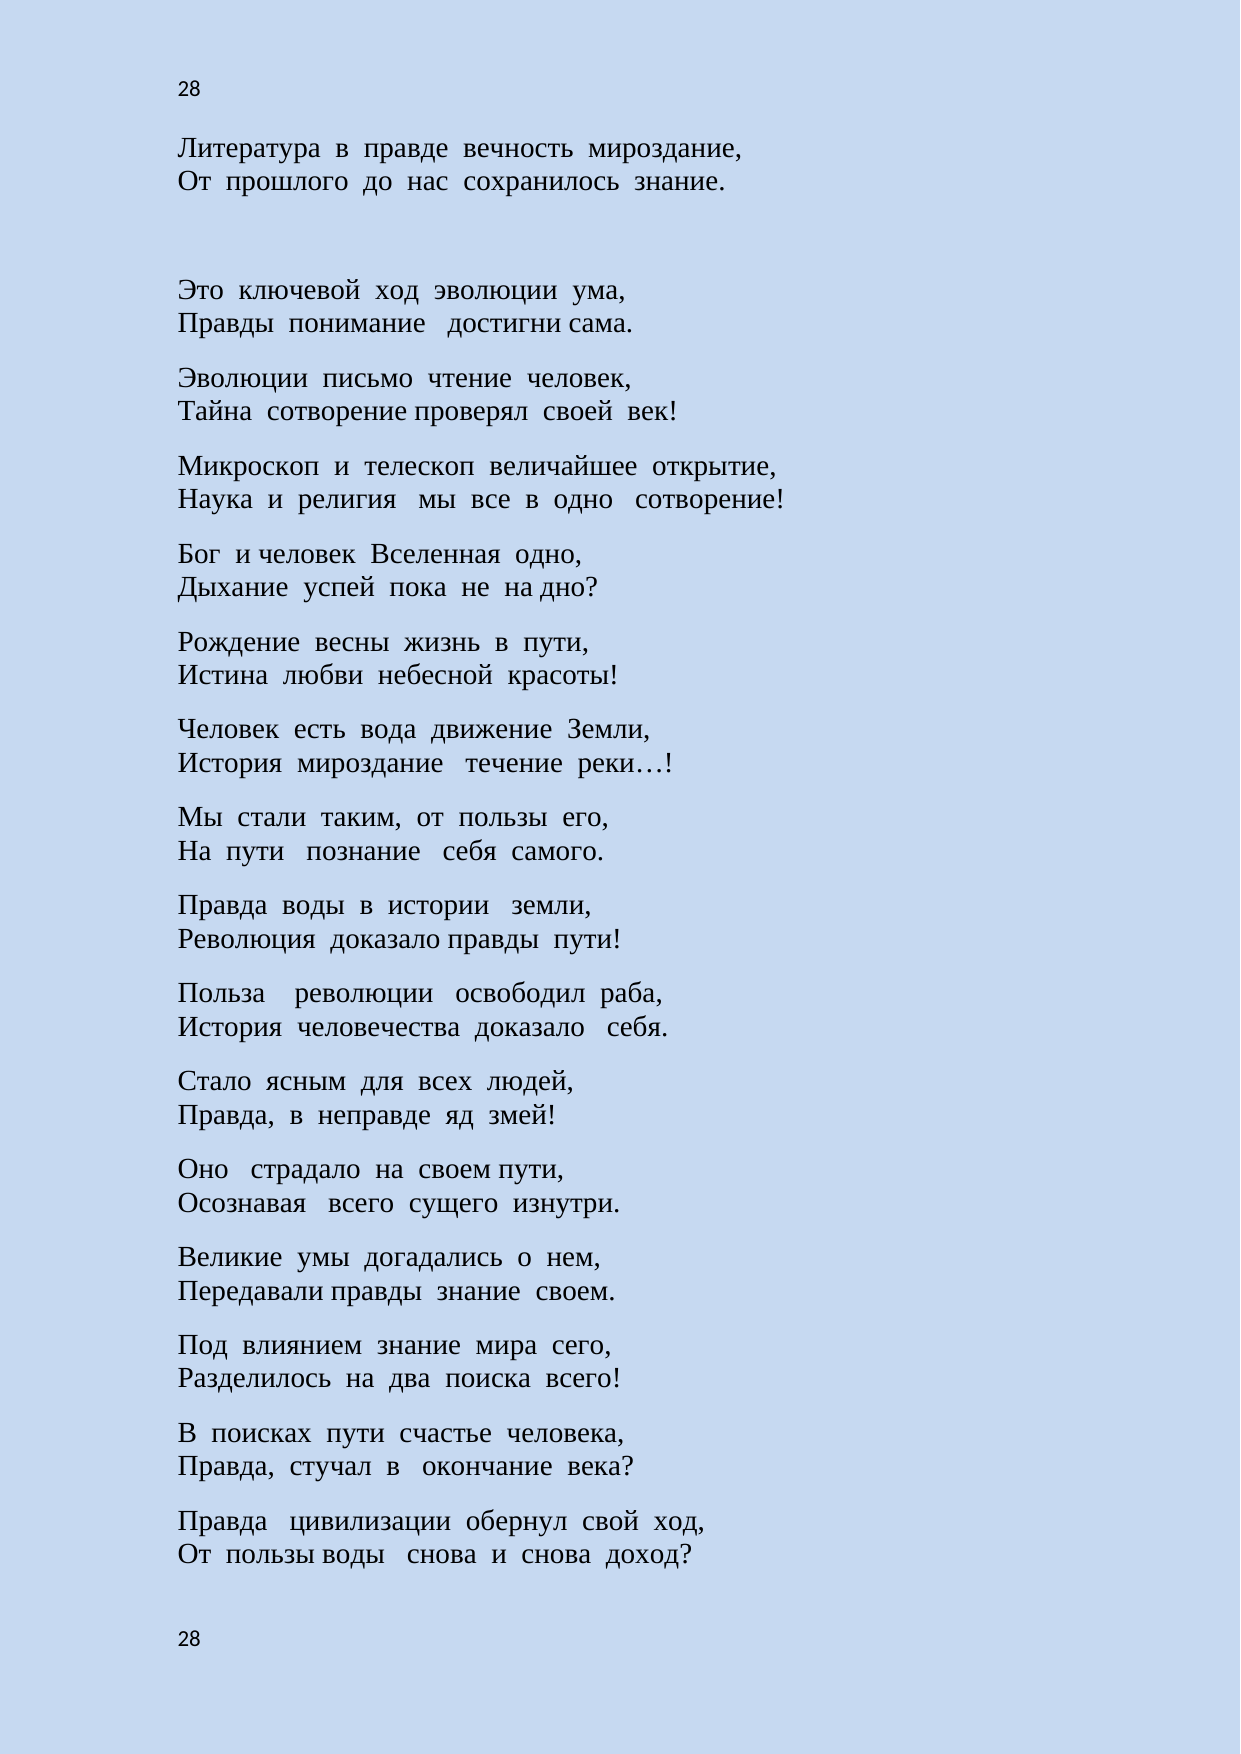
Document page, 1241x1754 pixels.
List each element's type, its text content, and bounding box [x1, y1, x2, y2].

text Мы стали таким, от пользы его, На пути познание себя самого. [177, 799, 1152, 867]
text Человек есть вода движение Земли, История мироздание течение реки…! [177, 712, 1152, 779]
text Правда воды в истории земли, Революция доказало правды пути! [177, 887, 1152, 954]
text Эволюции письмо чтение человек, Тайна сотворение проверял своей век! [177, 360, 1152, 427]
text В поисках пути счастье человека, Правда, стучал в окончание века? [177, 1415, 1152, 1482]
text Стало ясным для всех людей, Правда, в неправде яд змей! [177, 1063, 1152, 1130]
text Великие умы догадались о нем, Передавали правды знание своем. [177, 1239, 1152, 1306]
text Под влиянием знание мира сего, Разделилось на два поиска всего! [177, 1327, 1152, 1394]
text Микроскоп и телескоп величайшее открытие, Наука и религия мы все в одно сотворение! [177, 448, 1152, 515]
text Правда цивилизации обернул свой ход, От пользы воды снова и снова доход? [177, 1503, 1152, 1570]
text Рождение весны жизнь в пути, Истина любви небесной красоты! [177, 624, 1152, 691]
text Бог и человек Вселенная одно, Дыхание успей пока не на дно? [177, 536, 1152, 603]
text Литература в правде вечность мироздание, От прошлого до нас сохранилось знание. [177, 130, 1152, 197]
text Это ключевой ход эволюции ума, Правды понимание достигни сама. [177, 272, 1152, 339]
text Польза революции освободил раба, История человечества доказало себя. [177, 975, 1152, 1042]
text Оно страдало на своем пути, Осознавая всего сущего изнутри. [177, 1151, 1152, 1218]
